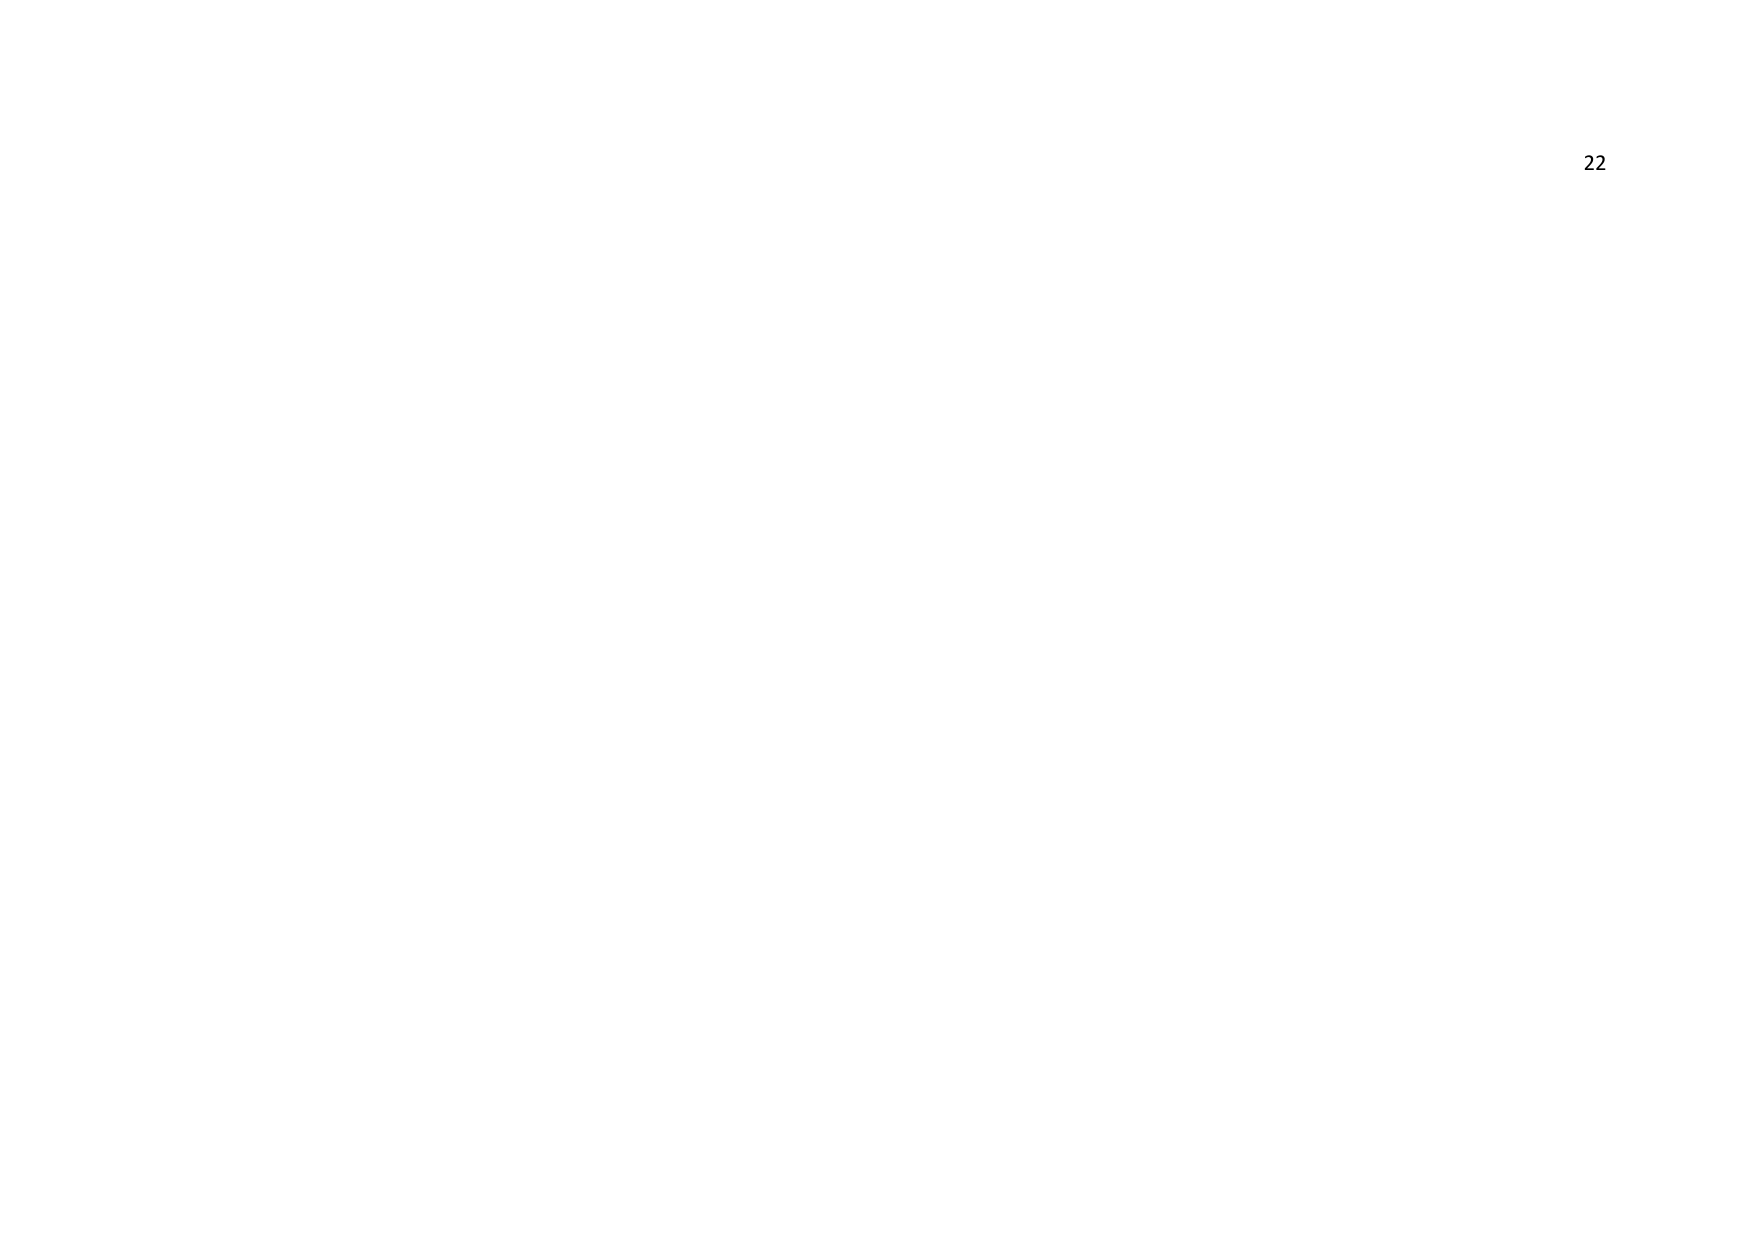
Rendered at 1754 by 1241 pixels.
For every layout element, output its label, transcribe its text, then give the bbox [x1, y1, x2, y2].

text 22 [1583, 148, 1638, 176]
